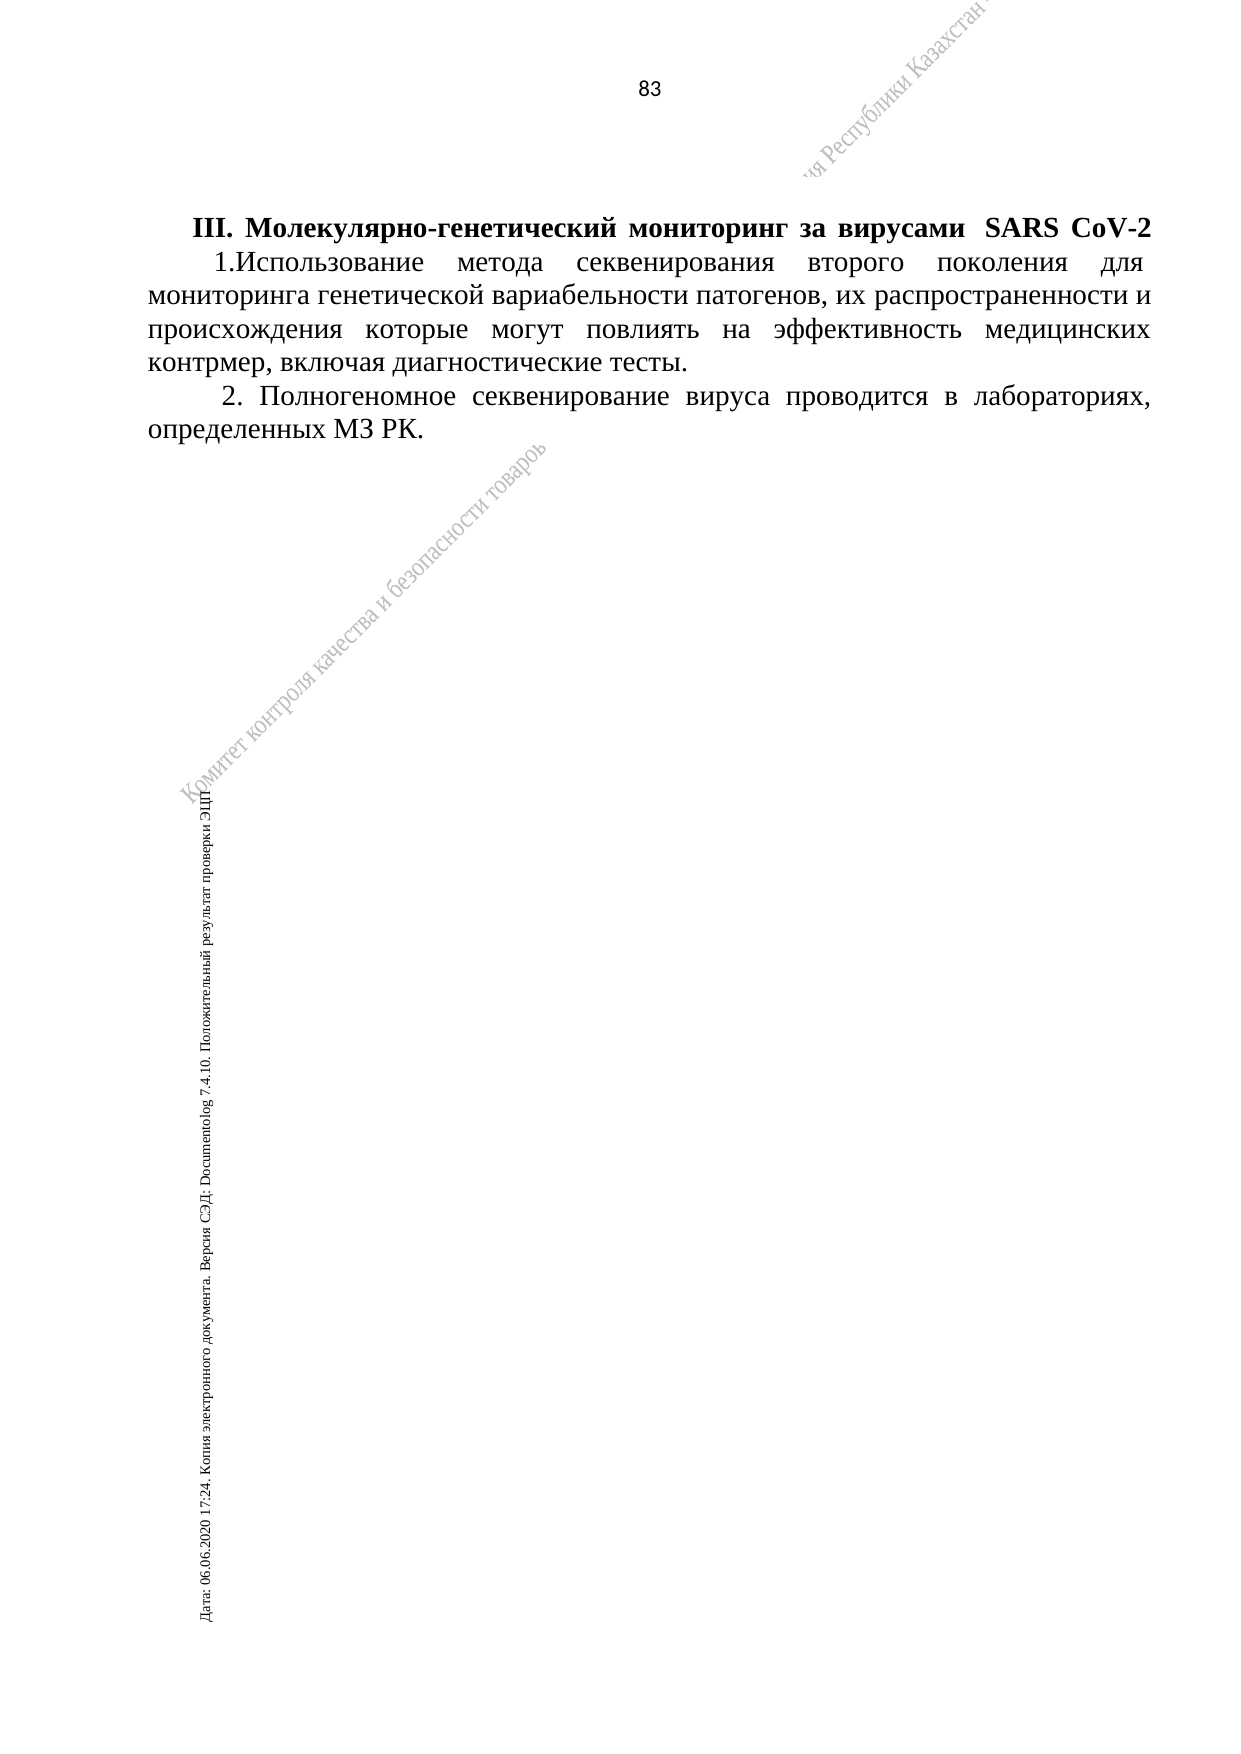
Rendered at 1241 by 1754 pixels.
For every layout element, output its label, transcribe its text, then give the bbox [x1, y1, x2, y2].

list ІІІ. Молекулярно-генетический мониторинг за вирусами SARS CoV-2 1.Использование метода секвенирования второго поколения для мониторинга генетической вариабельности патогенов, их распространенности и происхождения которые могут повлиять на эффективность медицинских контрмер, включая диагностические тесты. [148, 210, 1152, 378]
list 2. Полногеномное секвенирование вируса проводится в лабораториях, определенных МЗ РК. [148, 378, 1152, 445]
